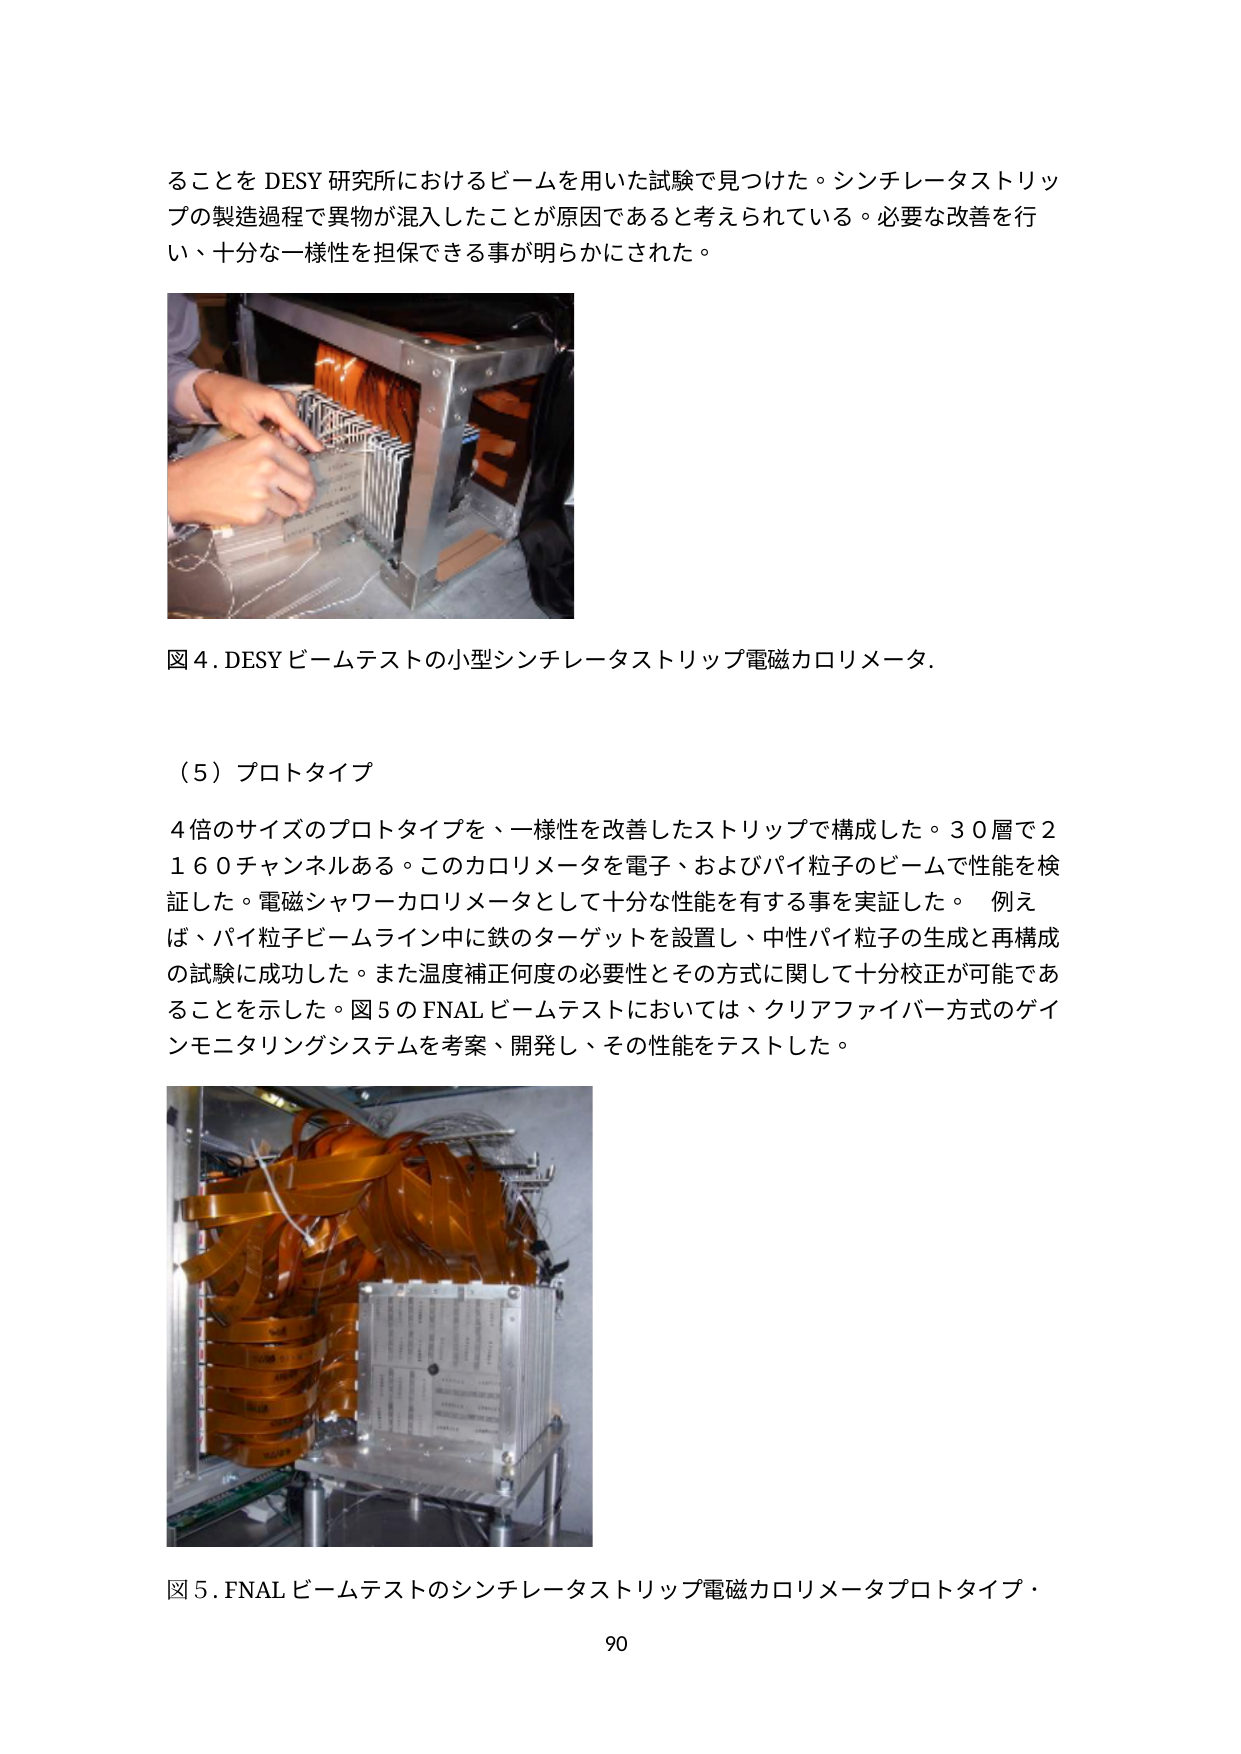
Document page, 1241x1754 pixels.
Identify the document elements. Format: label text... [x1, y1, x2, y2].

picture [166, 293, 575, 619]
text 図４. DESYビームテストの小型シンチレータストリップ電磁カロリメータ. [167, 644, 1065, 675]
text ４倍のサイズのプロトタイプを、一様性を改善したストリップで構成した。３０層で２１６０チャンネルある。このカロリメータを電子、およびパイ粒子のビームで性能を検証した。電磁シャワーカロリメータとして十分な性能を有する事を実証した。 例えば、パイ粒子ビームライン中に鉄のターゲットを設置し、中性パイ粒子の生成と再構成の試験に成功した。また温度補正何度の必要性とその方式に関して十分校正が可能であることを示した。図5のFNALビームテストにおいては、クリアファイバー方式のゲインモニタリングシステムを考案、開発し、その性能をテストした。 [167, 814, 1065, 1061]
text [167, 165, 1065, 268]
text 図５. FNALビームテストのシンチレータストリップ電磁カロリメータプロトタイプ． [167, 1572, 1065, 1605]
text （５）プロトタイプ [167, 757, 1065, 789]
